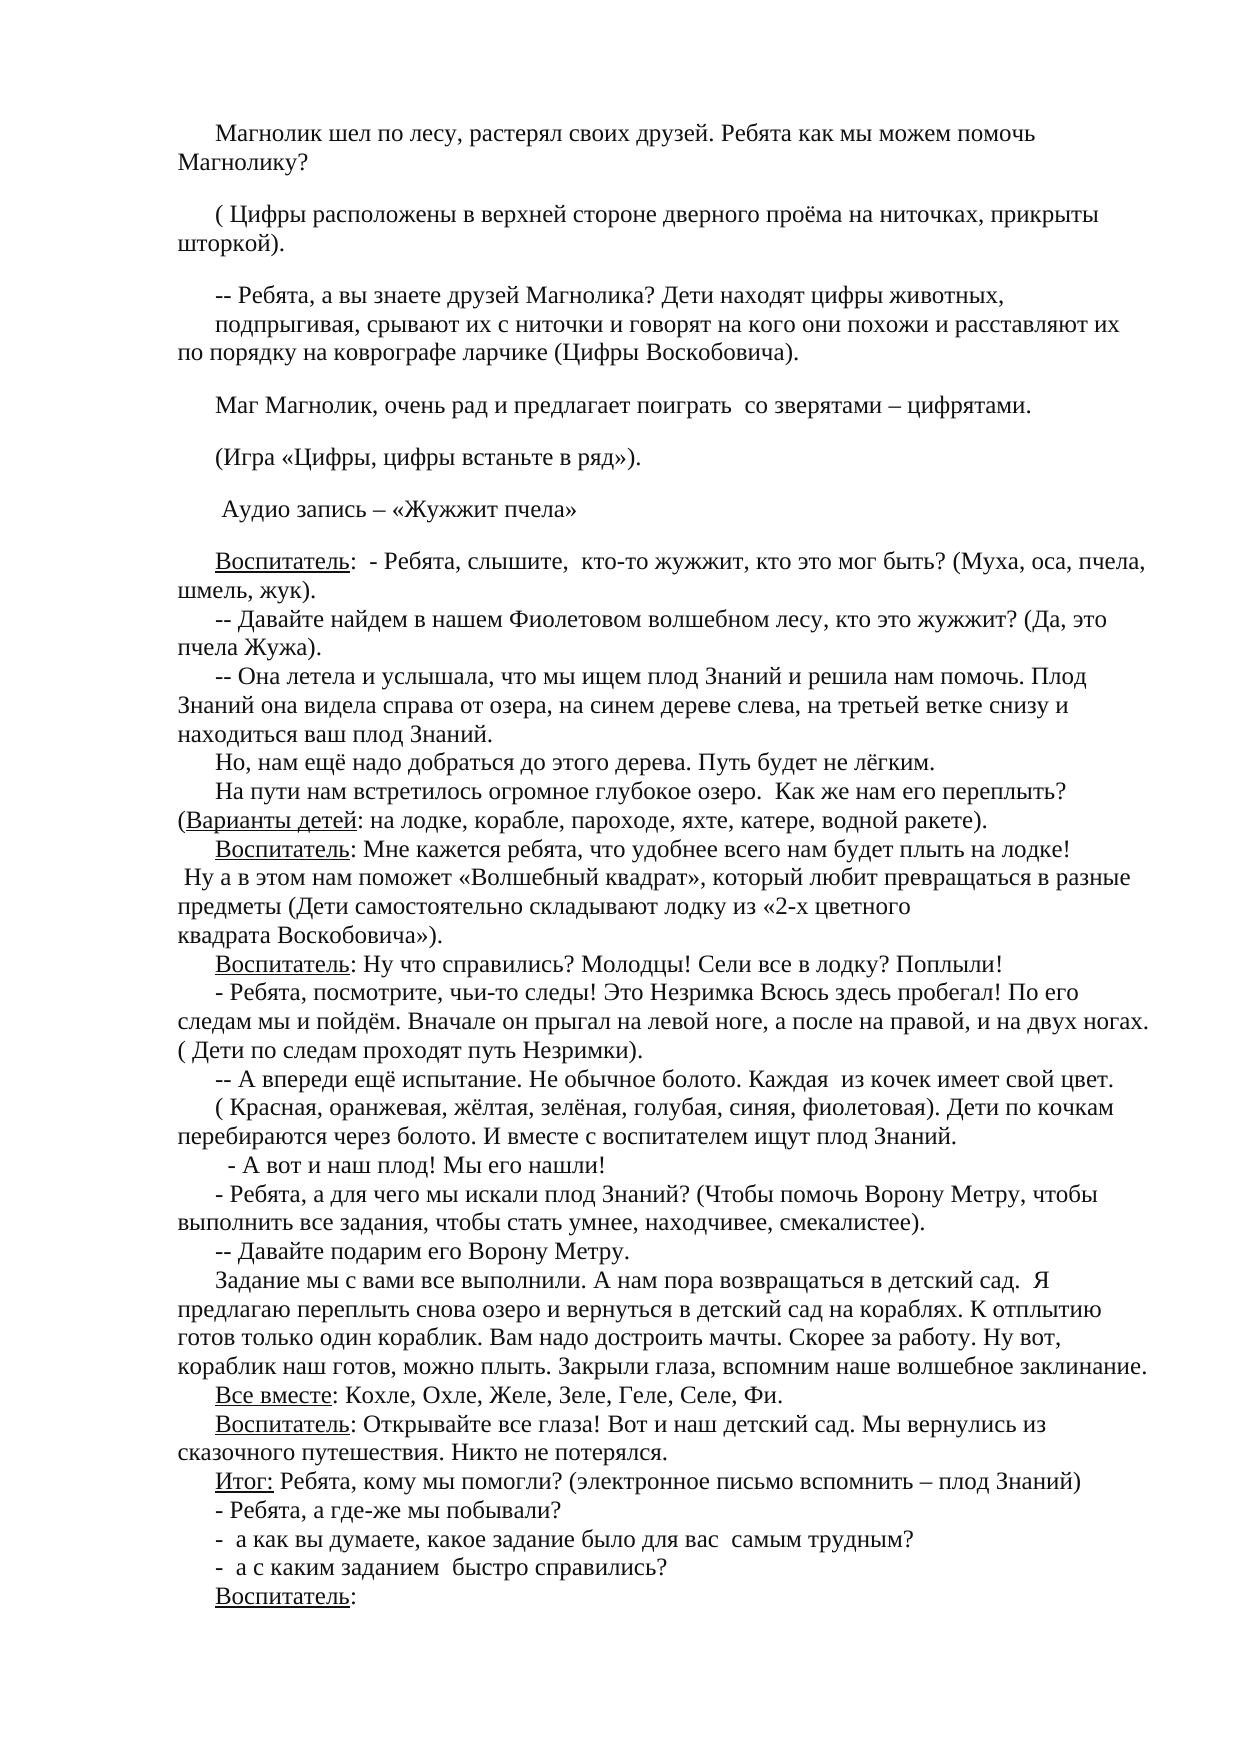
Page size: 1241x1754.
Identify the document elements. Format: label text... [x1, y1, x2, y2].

text Все вместе: Кохле, Охле, Желе, Зеле, Геле, Селе, Фи. [177, 1380, 1152, 1409]
text Ну а в этом нам поможет «Волшебный квадрат», который любит превращаться в разные предметы (Дети самостоятельно складывают лодку из «2-х цветного квадрата Воскобовича»). [177, 862, 1152, 949]
text Воспитатель: - Ребята, слышите, кто-то жужжит, кто это мог быть? (Муха, оса, пчела, шмель, жук). [177, 546, 1152, 604]
text Воспитатель: Ну что справились? Молодцы! Сели все в лодку? Поплыли! [177, 949, 1152, 977]
text - а как вы думаете, какое задание было для вас самым трудным? [177, 1524, 1152, 1552]
text - А вот и наш плод! Мы его нашли! [177, 1150, 1152, 1179]
text Аудио запись – «Жужжит пчела» [177, 494, 1152, 523]
text - а с каким заданием быстро справились? [177, 1552, 1152, 1581]
text ( Цифры расположены в верхней стороне дверного проёма на ниточках, прикрыты шторкой). [177, 199, 1152, 257]
text Маг Магнолик, очень рад и предлагает поиграть со зверятами – цифрятами. [177, 390, 1152, 418]
text (Игра «Цифры, цифры встаньте в ряд»). [177, 442, 1152, 471]
text - Ребята, а для чего мы искали плод Знаний? (Чтобы помочь Ворону Метру, чтобы выполнить все задания, чтобы стать умнее, находчивее, смекалистее). [177, 1179, 1152, 1236]
text -- Давайте найдем в нашем Фиолетовом волшебном лесу, кто это жужжит? (Да, это пчела Жужа). [177, 604, 1152, 661]
text подпрыгивая, срывают их с ниточки и говорят на кого они похожи и расставляют их по порядку на коврографе ларчике (Цифры Воскобовича). [177, 309, 1152, 366]
text -- Давайте подарим его Ворону Метру. [177, 1236, 1152, 1265]
text Воспитатель: Открывайте все глаза! Вот и наш детский сад. Мы вернулись из сказочного путешествия. Никто не потерялся. [177, 1409, 1152, 1466]
text Воспитатель: [177, 1581, 1152, 1610]
text -- Она летела и услышала, что мы ищем плод Знаний и решила нам помочь. Плод Знаний она видела справа от озера, на синем дереве слева, на третьей ветке снизу и находиться ваш плод Знаний. [177, 661, 1152, 747]
text Задание мы с вами все выполнили. А нам пора возвращаться в детский сад. Я предлагаю переплыть снова озеро и вернуться в детский сад на кораблях. К отплытию готов только один кораблик. Вам надо достроить мачты. Скорее за работу. Ну вот, кораблик наш готов, можно плыть. Закрыли глаза, вспомним наше волшебное заклинание. [177, 1265, 1152, 1380]
text Магнолик шел по лесу, растерял своих друзей. Ребята как мы можем помочь Магнолику? [177, 118, 1152, 176]
text ( Красная, оранжевая, жёлтая, зелёная, голубая, синяя, фиолетовая). Дети по кочкам перебираются через болото. И вместе с воспитателем ищут плод Знаний. [177, 1092, 1152, 1150]
text Воспитатель: Мне кажется ребята, что удобнее всего нам будет плыть на лодке! [177, 834, 1152, 862]
text На пути нам встретилось огромное глубокое озеро. Как же нам его переплыть? (Варианты детей: на лодке, корабле, пароходе, яхте, катере, водной ракете). [177, 776, 1152, 834]
text Итог: Ребята, кому мы помогли? (электронное письмо вспомнить – плод Знаний) [177, 1466, 1152, 1495]
text -- Ребята, а вы знаете друзей Магнолика? Дети находят цифры животных, [177, 280, 1152, 309]
text -- А впереди ещё испытание. Не обычное болото. Каждая из кочек имеет свой цвет. [177, 1064, 1152, 1092]
text Но, нам ещё надо добраться до этого дерева. Путь будет не лёгким. [177, 747, 1152, 776]
text - Ребята, а где-же мы побывали? [177, 1495, 1152, 1524]
text - Ребята, посмотрите, чьи-то следы! Это Незримка Всюсь здесь пробегал! По его следам мы и пойдём. Вначале он прыгал на левой ноге, а после на правой, и на двух ногах. ( Дети по следам проходят путь Незримки). [177, 977, 1152, 1064]
